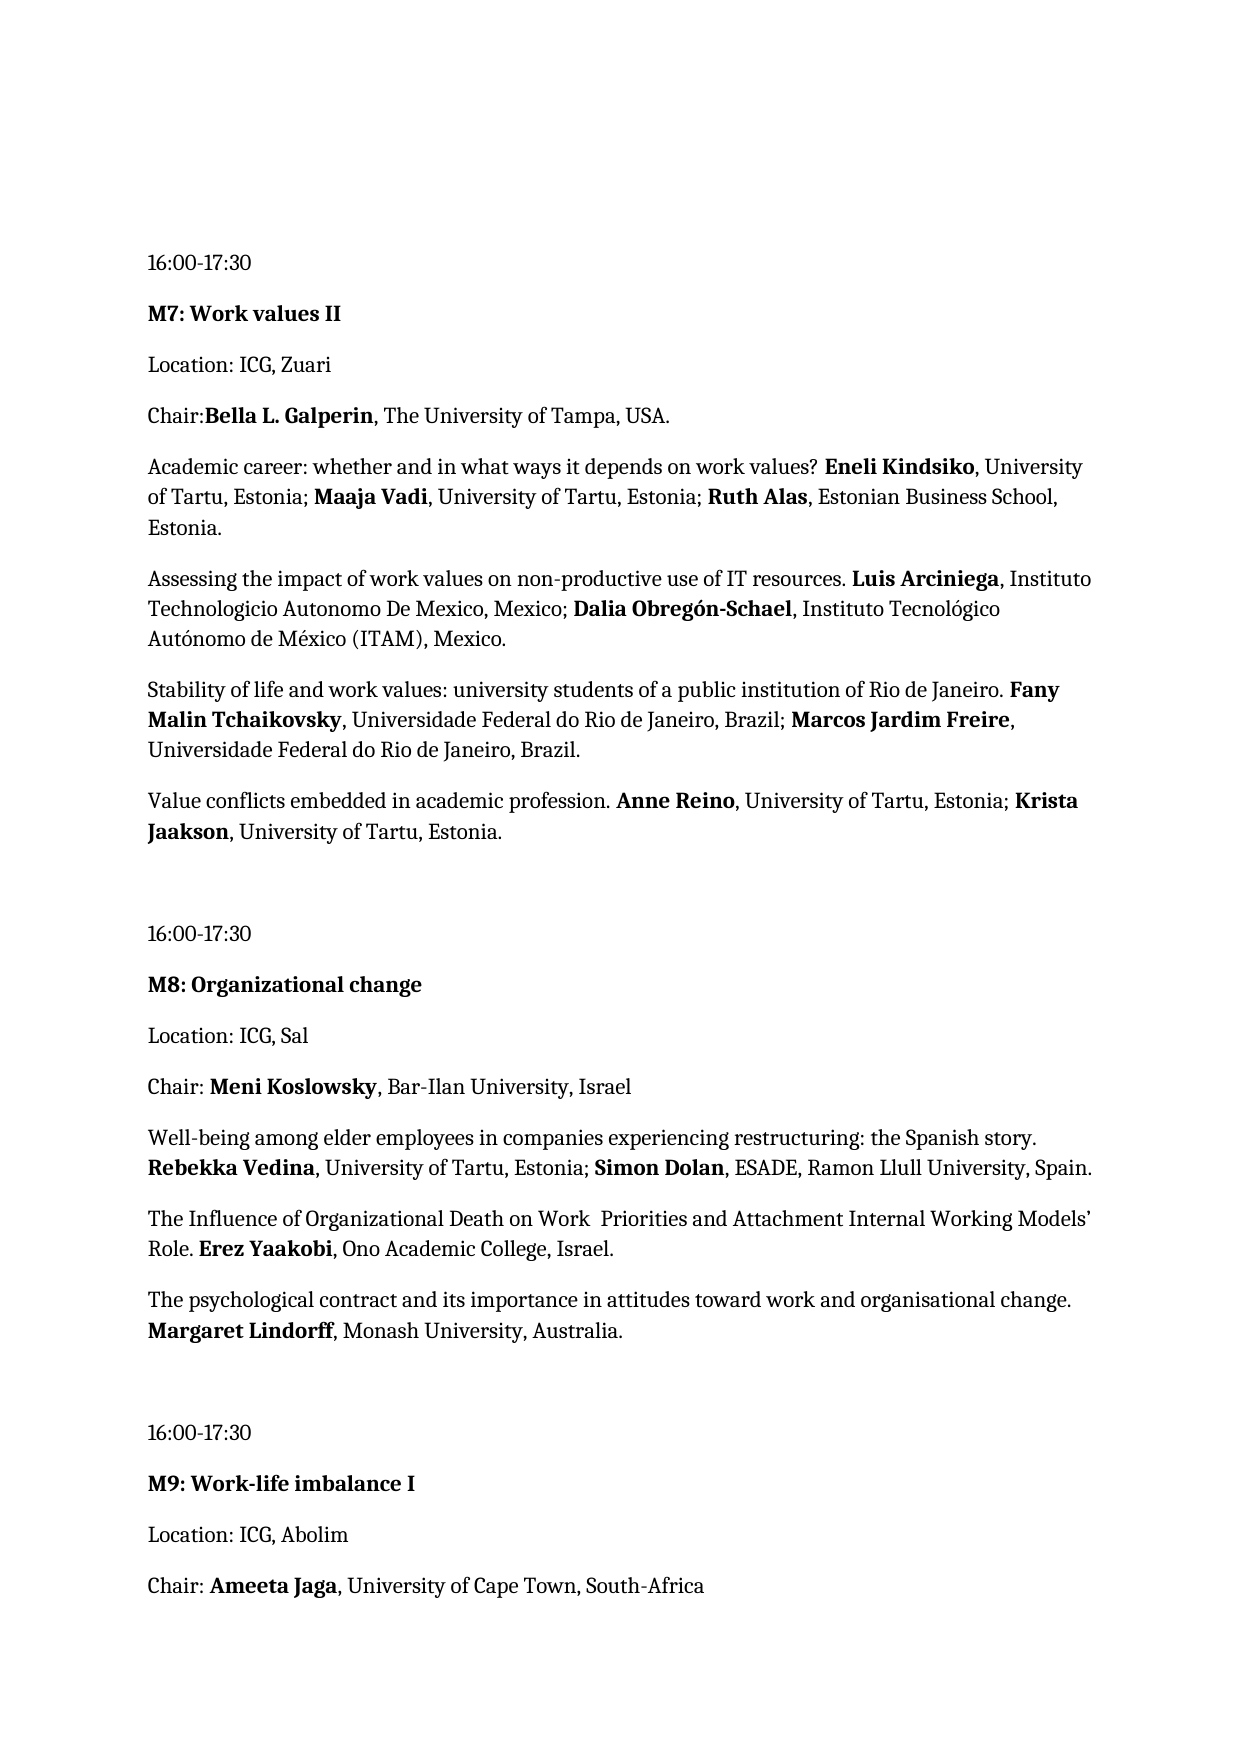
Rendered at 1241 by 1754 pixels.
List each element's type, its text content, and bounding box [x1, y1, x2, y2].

text Location: ICG, Zuari [148, 352, 1093, 378]
text Stability of life and work values: university students of a public institution of Rio de Janeiro. Fany Malin Tchaikovsky, Universidade Federal do Rio de Janeiro, Brazil; Marcos Jardim Freire, Universidade Federal do Rio de Janeiro, Brazil. [148, 677, 1093, 763]
text Chair: Meni Koslowsky, Bar-Ilan University, Israel [148, 1074, 1093, 1100]
text Location: ICG, Abolim [148, 1522, 1093, 1548]
text Chair:Bella L. Galperin, The University of Tampa, USA. [148, 403, 1093, 429]
text Academic career: whether and in what ways it depends on work values? Eneli Kindsiko, University of Tartu, Estonia; Maaja Vadi, University of Tartu, Estonia; Ruth Alas, Estonian Business School, Estonia. [148, 454, 1093, 541]
text 16:00-17:30 [148, 250, 1093, 276]
text The psychological contract and its importance in attitudes toward work and organisational change. Margaret Lindorff, Monash University, Australia. [148, 1287, 1093, 1344]
text Well-being among elder employees in companies experiencing restructuring: the Spanish story. Rebekka Vedina, University of Tartu, Estonia; Simon Dolan, ESADE, Ramon Llull University, Spain. [148, 1125, 1093, 1181]
text The Influence of Organizational Death on Work Priorities and Attachment Internal Working Models’ Role. Erez Yaakobi, Ono Academic College, Israel. [148, 1206, 1093, 1262]
text Assessing the impact of work values on non-productive use of IT resources. Luis Arciniega, Instituto Technologicio Autonomo De Mexico, Mexico; Dalia Obregón-Schael, Instituto Tecnológico Autónomo de México (ITAM), Mexico. [148, 565, 1093, 652]
text M7: Work values II [148, 301, 1093, 327]
text Value conflicts embedded in academic profession. Anne Reino, University of Tartu, Estonia; Krista Jaakson, University of Tartu, Estonia. [148, 788, 1093, 845]
text Location: ICG, Sal [148, 1023, 1093, 1049]
text M9: Work-life imbalance I [148, 1471, 1093, 1497]
text 16:00-17:30 [148, 1419, 1093, 1446]
text 16:00-17:30 [148, 921, 1093, 947]
text Chair: Ameeta Jaga, University of Cape Town, South-Africa [148, 1573, 1093, 1599]
text M8: Organizational change [148, 972, 1093, 998]
